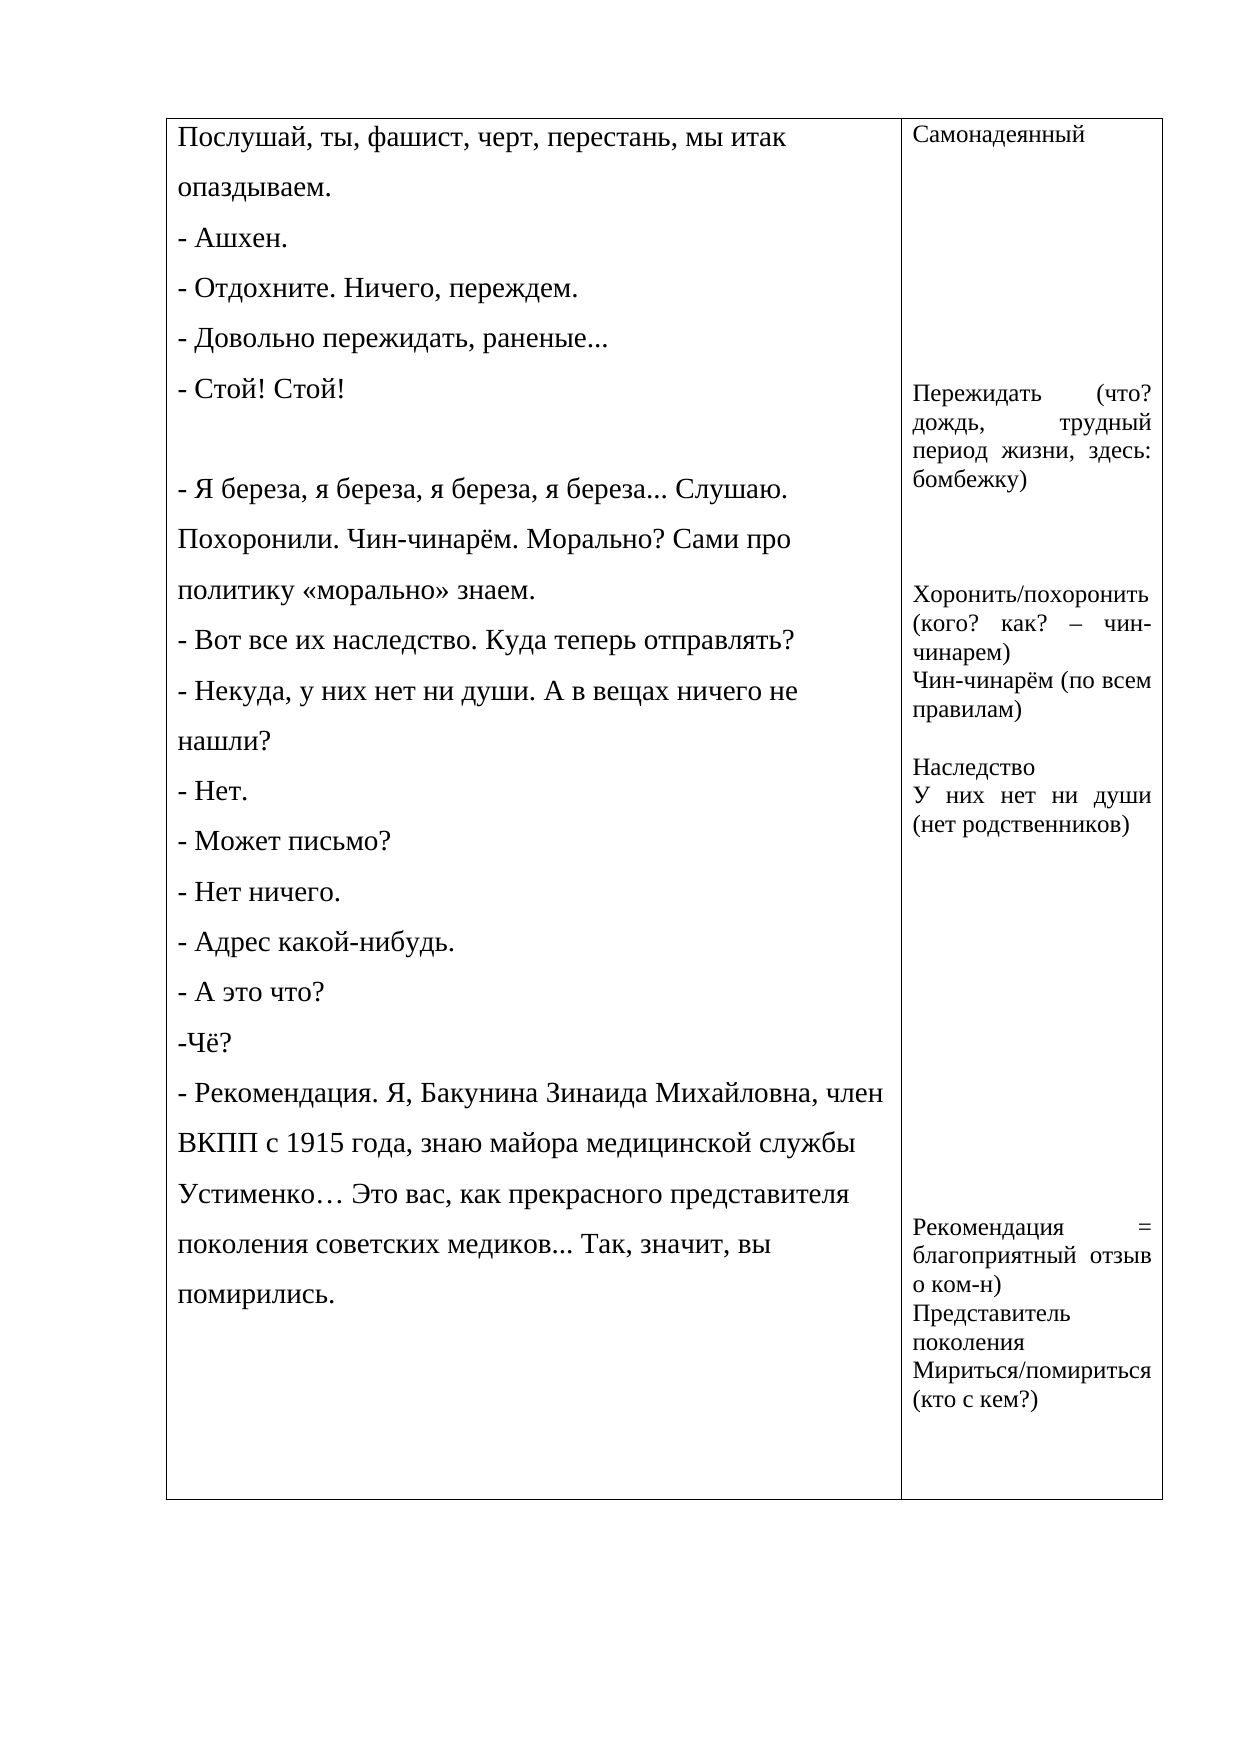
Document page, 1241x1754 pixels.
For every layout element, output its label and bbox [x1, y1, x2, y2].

table_cell [167, 119, 901, 1499]
table_cell [902, 119, 1162, 1499]
